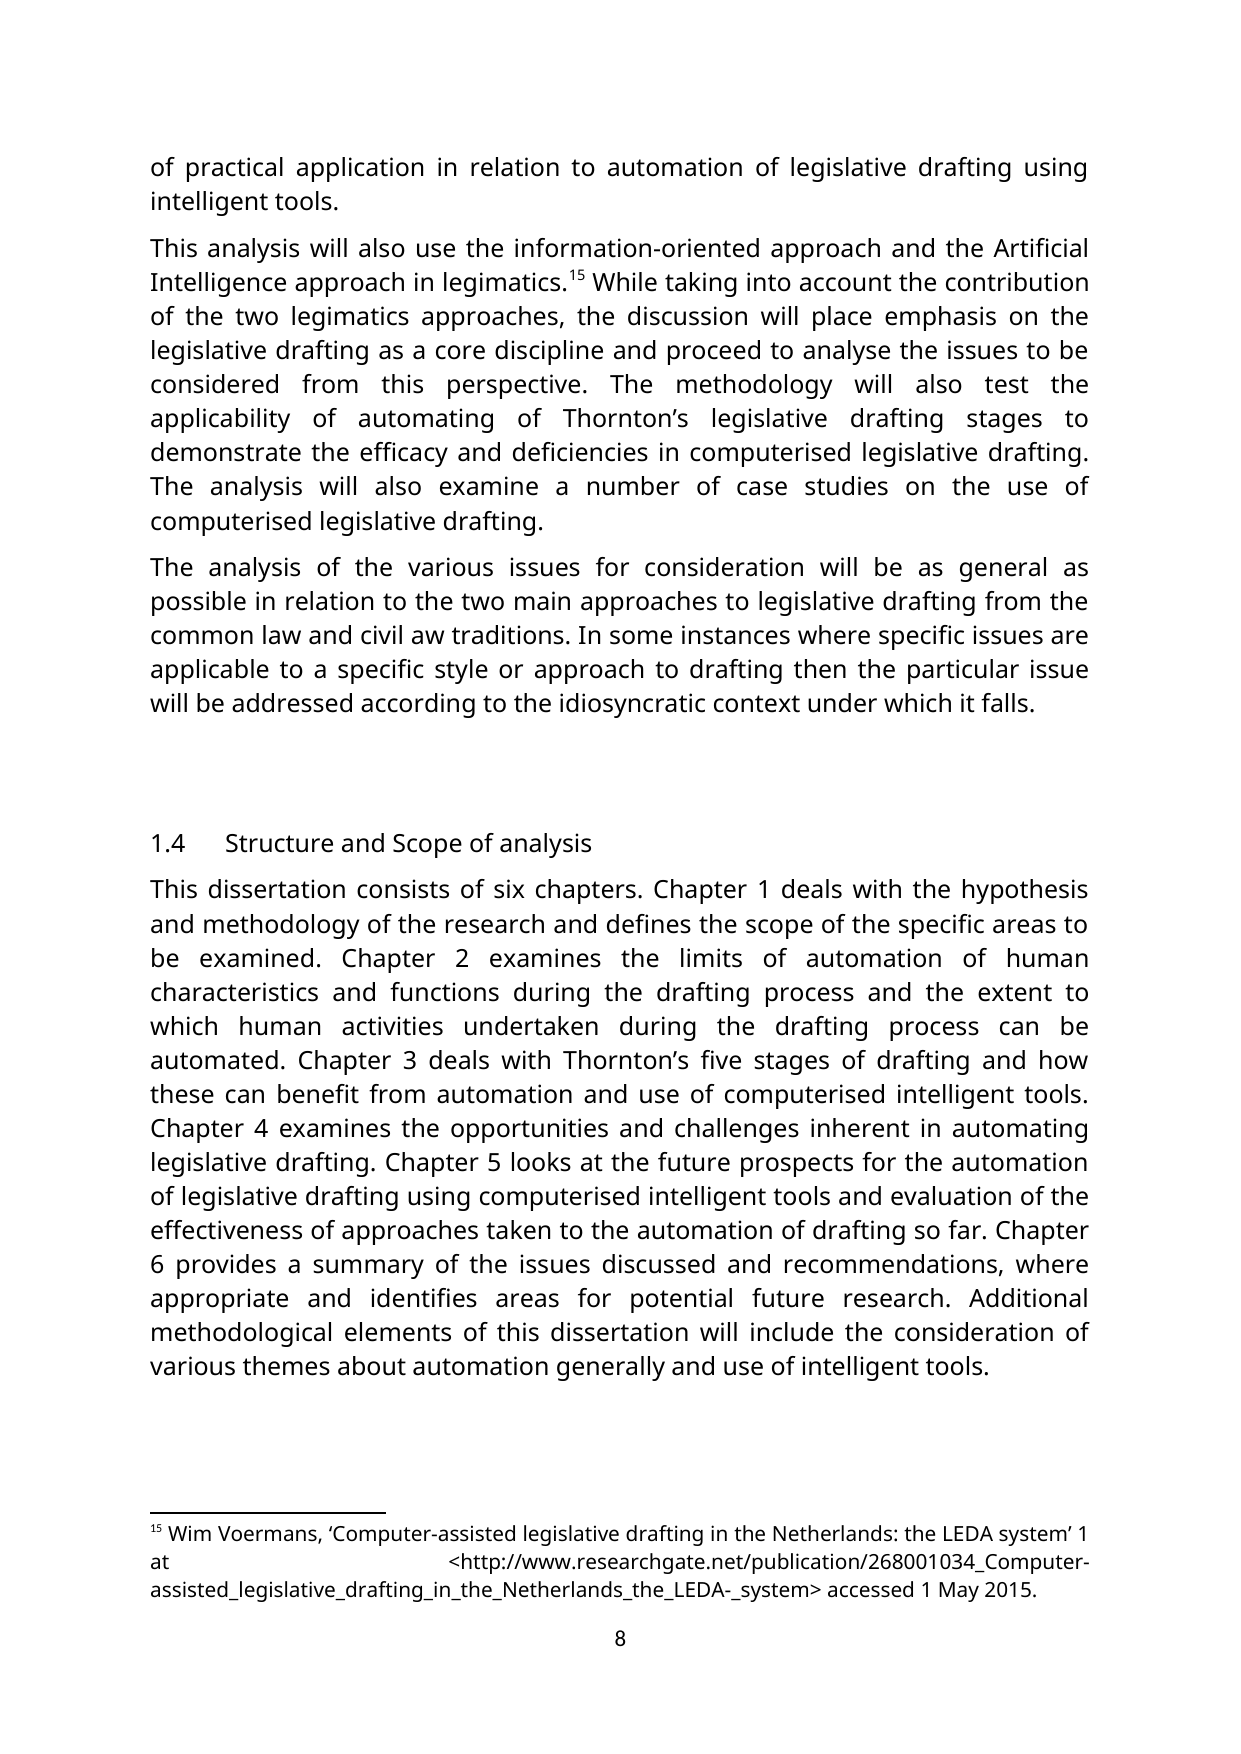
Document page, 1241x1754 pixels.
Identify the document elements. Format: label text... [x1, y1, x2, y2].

text 1.4 Structure and Scope of analysis [150, 826, 1090, 860]
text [150, 150, 1090, 218]
text The analysis of the various issues for consideration will be as general as possible in relation to the two main approaches to legislative drafting from the common law and civil aw traditions. In some instances where specific issues are applicable to a specific style or approach to drafting then the particular issue will be addressed according to the idiosyncratic context under which it falls. [150, 550, 1090, 720]
text This analysis will also use the information-oriented approach and the Artificial Intelligence approach in legimatics. While taking into account the contribution of the two legimatics approaches, the discussion will place emphasis on the legislative drafting as a core discipline and proceed to analyse the issues to be considered from this perspective. The methodology will also test the applicability of automating of Thornton’s legislative drafting stages to demonstrate the efficacy and deficiencies in computerised legislative drafting. The analysis will also examine a number of case studies on the use of computerised legislative drafting. [150, 231, 1090, 537]
text This dissertation consists of six chapters. Chapter 1 deals with the hypothesis and methodology of the research and defines the scope of the specific areas to be examined. Chapter 2 examines the limits of automation of human characteristics and functions during the drafting process and the extent to which human activities undertaken during the drafting process can be automated. Chapter 3 deals with Thornton’s five stages of drafting and how these can benefit from automation and use of computerised intelligent tools. Chapter 4 examines the opportunities and challenges inherent in automating legislative drafting. Chapter 5 looks at the future prospects for the automation of legislative drafting using computerised intelligent tools and evaluation of the effectiveness of approaches taken to the automation of drafting so far. Chapter 6 provides a summary of the issues discussed and recommendations, where appropriate and identifies areas for potential future research. Additional methodological elements of this dissertation will include the consideration of various themes about automation generally and use of intelligent tools. [150, 872, 1090, 1383]
